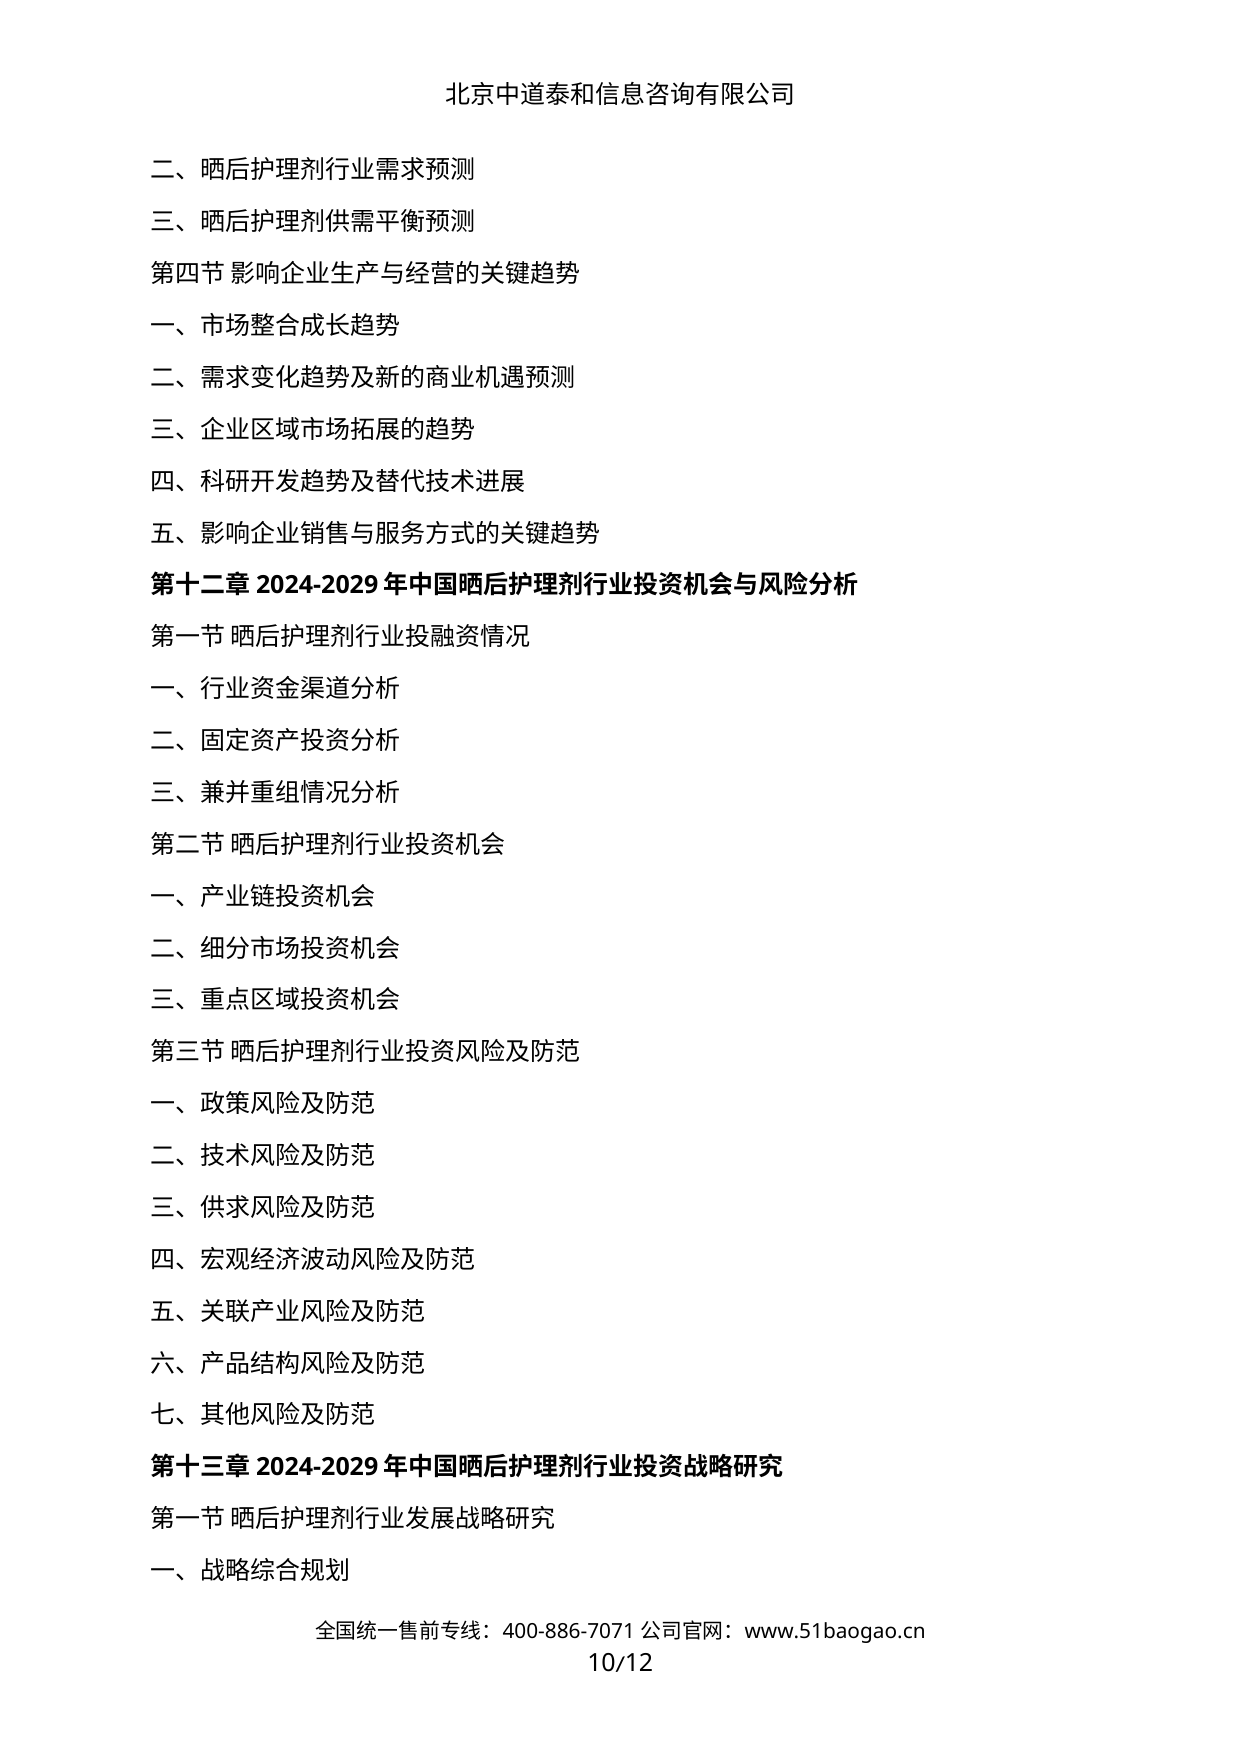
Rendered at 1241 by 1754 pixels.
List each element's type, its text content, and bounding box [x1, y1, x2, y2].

text 七、其他风险及防范 [150, 1395, 1090, 1431]
text 第三节 晒后护理剂行业投资风险及防范 [150, 1032, 1090, 1068]
text 一、政策风险及防范 [150, 1084, 1090, 1120]
text 二、细分市场投资机会 [150, 928, 1090, 964]
text 第十三章 2024-2029年中国晒后护理剂行业投资战略研究 [150, 1447, 1090, 1483]
text 第二节 晒后护理剂行业投资机会 [150, 824, 1090, 861]
text 二、固定资产投资分析 [150, 721, 1090, 757]
text 三、供求风险及防范 [150, 1187, 1090, 1224]
text 第四节 影响企业生产与经营的关键趋势 [150, 254, 1090, 290]
text 二、技术风险及防范 [150, 1136, 1090, 1172]
text 第一节 晒后护理剂行业发展战略研究 [150, 1499, 1090, 1535]
text 三、晒后护理剂供需平衡预测 [150, 202, 1090, 238]
text 四、科研开发趋势及替代技术进展 [150, 461, 1090, 497]
text 第十二章 2024-2029年中国晒后护理剂行业投资机会与风险分析 [150, 565, 1090, 601]
text 四、宏观经济波动风险及防范 [150, 1239, 1090, 1276]
text 一、行业资金渠道分析 [150, 669, 1090, 705]
text 一、战略综合规划 [150, 1551, 1090, 1587]
text 第一节 晒后护理剂行业投融资情况 [150, 617, 1090, 653]
text 六、产品结构风险及防范 [150, 1343, 1090, 1379]
text 三、企业区域市场拓展的趋势 [150, 409, 1090, 446]
text 二、晒后护理剂行业需求预测 [150, 150, 1090, 186]
text 五、影响企业销售与服务方式的关键趋势 [150, 513, 1090, 549]
text 二、需求变化趋势及新的商业机遇预测 [150, 357, 1090, 394]
text 三、兼并重组情况分析 [150, 772, 1090, 809]
text 一、产业链投资机会 [150, 876, 1090, 912]
text 一、市场整合成长趋势 [150, 306, 1090, 342]
text 三、重点区域投资机会 [150, 980, 1090, 1016]
text 五、关联产业风险及防范 [150, 1291, 1090, 1327]
